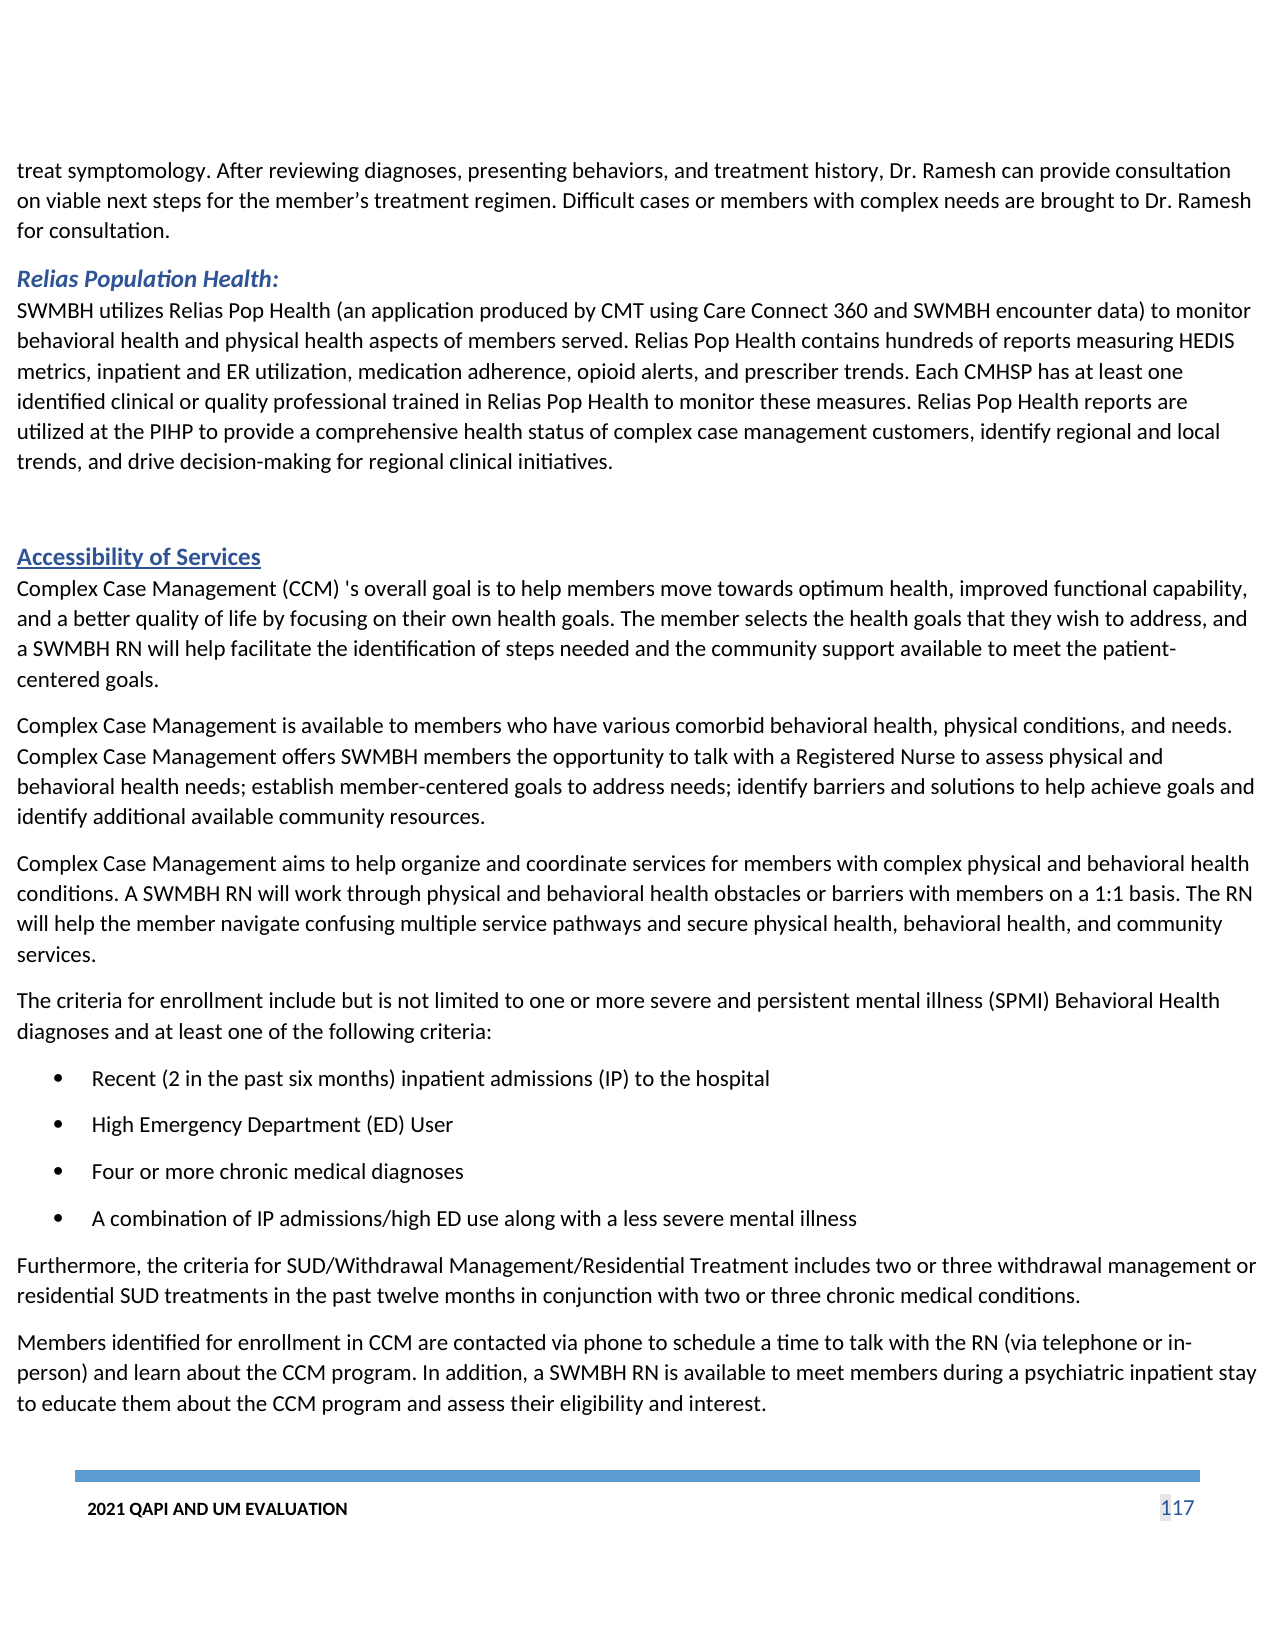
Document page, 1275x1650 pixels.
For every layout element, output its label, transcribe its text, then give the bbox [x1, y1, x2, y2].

text The criteria for enrollment include but is not limited to one or more severe and persistent mental illness (SPMI) Behavioral Health diagnoses and at least one of the following criteria: [17, 987, 1260, 1045]
list Recent (2 in the past six months) inpatient admissions (IP) to the hospital [54, 1064, 1260, 1092]
text Complex Case Management (CCM) 's overall goal is to help members move towards optimum health, improved functional capability, and a better quality of life by focusing on their own health goals. The member selects the health goals that they wish to address, and a SWMBH RN will help facilitate the identification of steps needed and the community support available to meet the patient-centered goals. [17, 574, 1260, 693]
text Relias Population Health: [17, 263, 1260, 294]
list A combination of IP admissions/high ED use along with a less severe mental illness [54, 1204, 1260, 1232]
text SWMBH utilizes Relias Pop Health (an application produced by CMT using Care Connect 360 and SWMBH encounter data) to monitor behavioral health and physical health aspects of members served. Relias Pop Health contains hundreds of reports measuring HEDIS metrics, inpatient and ER utilization, medication adherence, opioid alerts, and prescriber trends. Each CMHSP has at least one identified clinical or quality professional trained in Relias Pop Health to monitor these measures. Relias Pop Health reports are utilized at the PIHP to provide a comprehensive health status of complex case management customers, identify regional and local trends, and drive decision-making for regional clinical initiatives. [17, 296, 1260, 476]
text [17, 156, 1260, 245]
list Four or more chronic medical diagnoses [54, 1157, 1260, 1186]
text Furthermore, the criteria for SUD/Withdrawal Management/Residential Treatment includes two or three withdrawal management or residential SUD treatments in the past twelve months in conjunction with two or three chronic medical conditions. [17, 1251, 1260, 1309]
list High Emergency Department (ED) User [54, 1111, 1260, 1139]
text Members identified for enrollment in CCM are contacted via phone to schedule a time to talk with the RN (via telephone or in-person) and learn about the CCM program. In addition, a SWMBH RN is available to meet members during a psychiatric inpatient stay to educate them about the CCM program and assess their eligibility and interest. [17, 1328, 1260, 1417]
text Complex Case Management aims to help organize and coordinate services for members with complex physical and behavioral health conditions. A SWMBH RN will work through physical and behavioral health obstacles or barriers with members on a 1:1 basis. The RN will help the member navigate confusing multiple service pathways and secure physical health, behavioral health, and community services. [17, 849, 1260, 968]
text Accessibility of Services [17, 541, 1260, 572]
text Complex Case Management is available to members who have various comorbid behavioral health, physical conditions, and needs. Complex Case Management offers SWMBH members the opportunity to talk with a Registered Nurse to assess physical and behavioral health needs; establish member-centered goals to address needs; identify barriers and solutions to help achieve goals and identify additional available community resources. [17, 712, 1260, 830]
